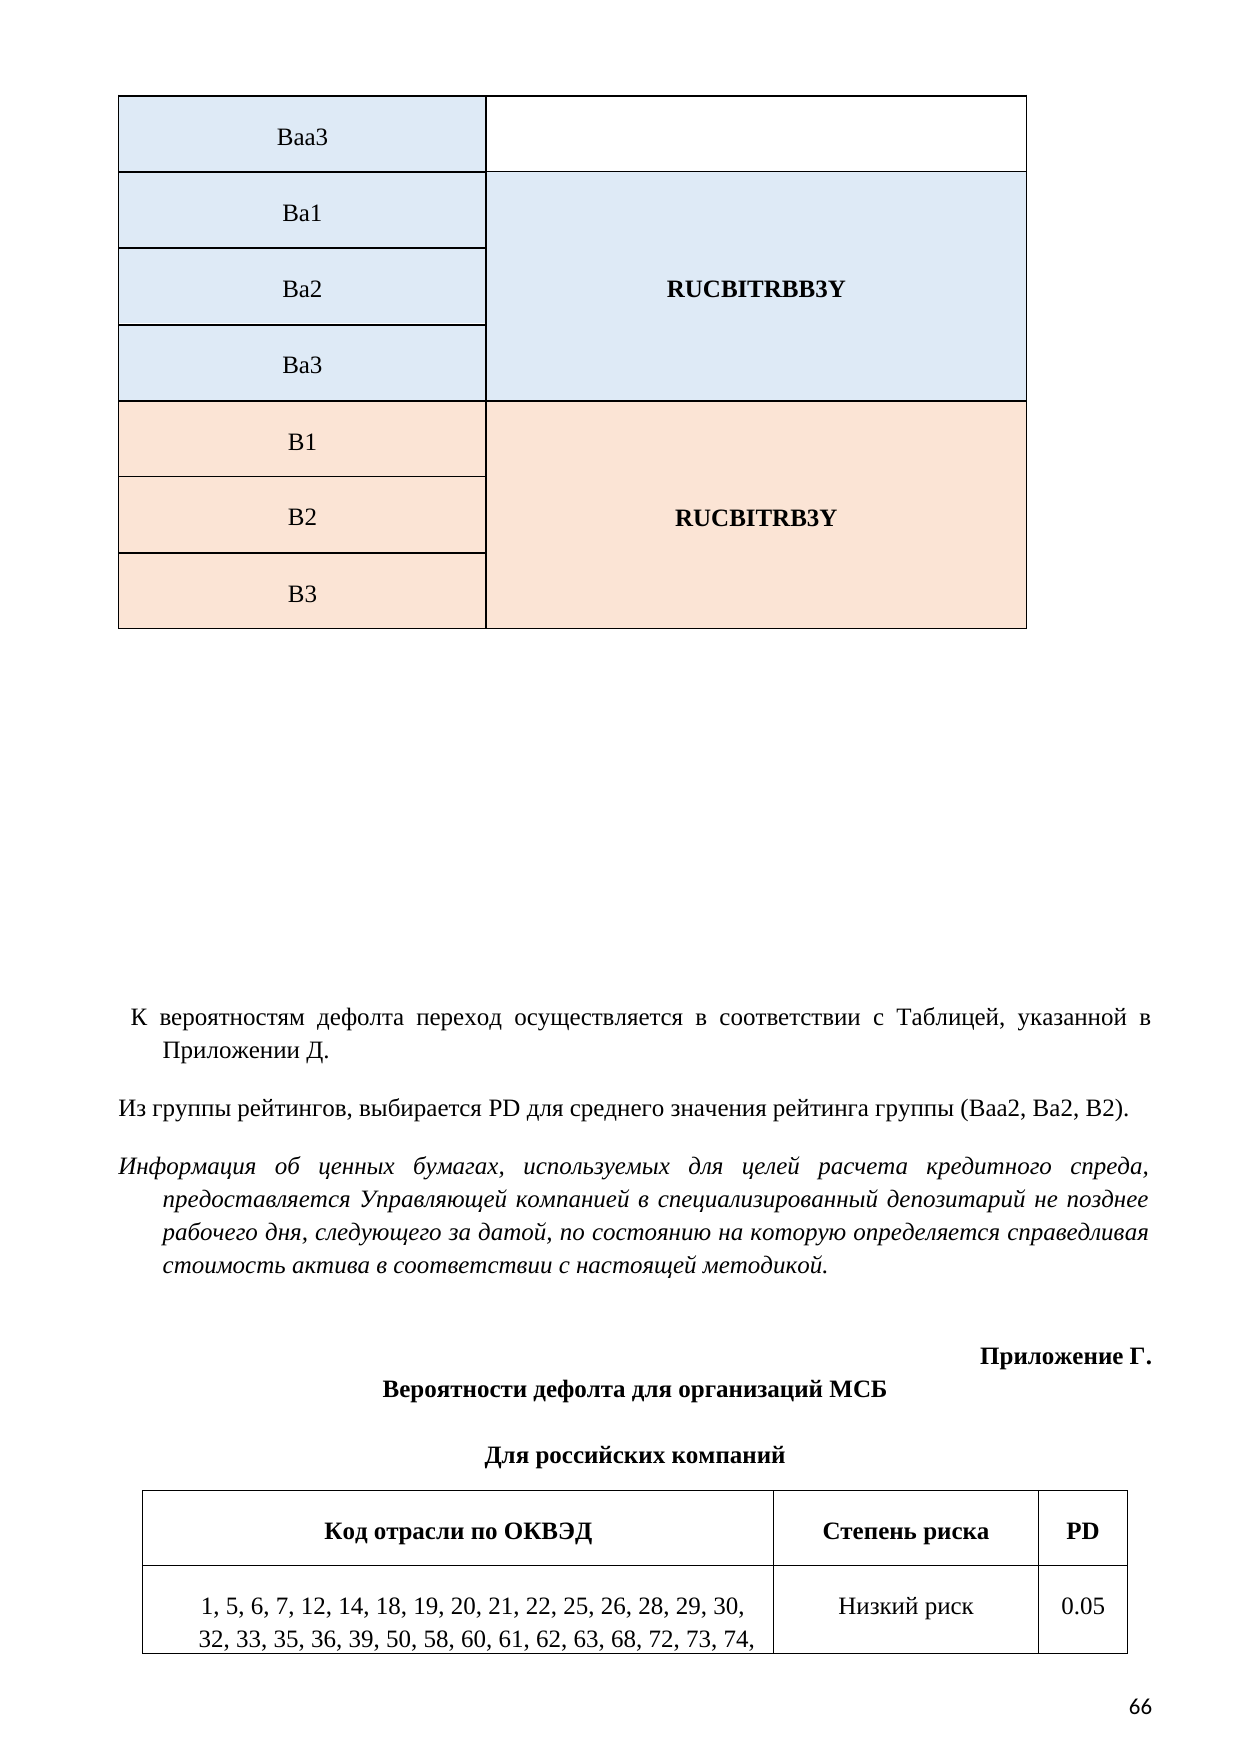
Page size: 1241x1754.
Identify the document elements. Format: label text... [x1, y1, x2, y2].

table_cell Ва2 [119, 249, 485, 323]
table_cell Ваа3 [119, 97, 485, 171]
table_header PD [1039, 1491, 1127, 1565]
table_cell В2 [119, 477, 485, 552]
table_cell Ва1 [119, 173, 485, 247]
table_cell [143, 1566, 773, 1653]
text Из группы рейтингов, выбирается PD для среднего значения рейтинга группы (Baa2, Ba2, B2). [118, 1093, 1152, 1122]
table_cell RUCBITRB3Y [487, 402, 1026, 628]
list Вероятности дефолта для организаций МСБ [118, 1374, 1152, 1403]
list Для российских компаний [118, 1440, 1152, 1469]
table_cell Низкий риск [774, 1566, 1038, 1653]
table_cell B3 [119, 554, 485, 628]
table_header Код отрасли по ОКВЭД [143, 1491, 773, 1565]
table_cell Ва3 [119, 326, 485, 400]
table_header Степень риска [774, 1491, 1038, 1565]
table_cell В1 [119, 402, 485, 476]
table_cell 0.05 [1039, 1566, 1127, 1653]
text К вероятностям дефолта переход осуществляется в соответствии с Таблицей, указанной в Приложении Д. [118, 1002, 1152, 1064]
text Информация об ценных бумагах, используемых для целей расчета кредитного спреда, предоставляется Управляющей компанией в специализированный депозитарий не позднее рабочего дня, следующего за датой, по состоянию на которую определяется справедливая стоимость актива в соответствии с настоящей методикой. [118, 1151, 1152, 1279]
table_cell RUCBITRBB3Y [487, 172, 1026, 400]
list Приложение Г. [118, 1341, 1152, 1370]
